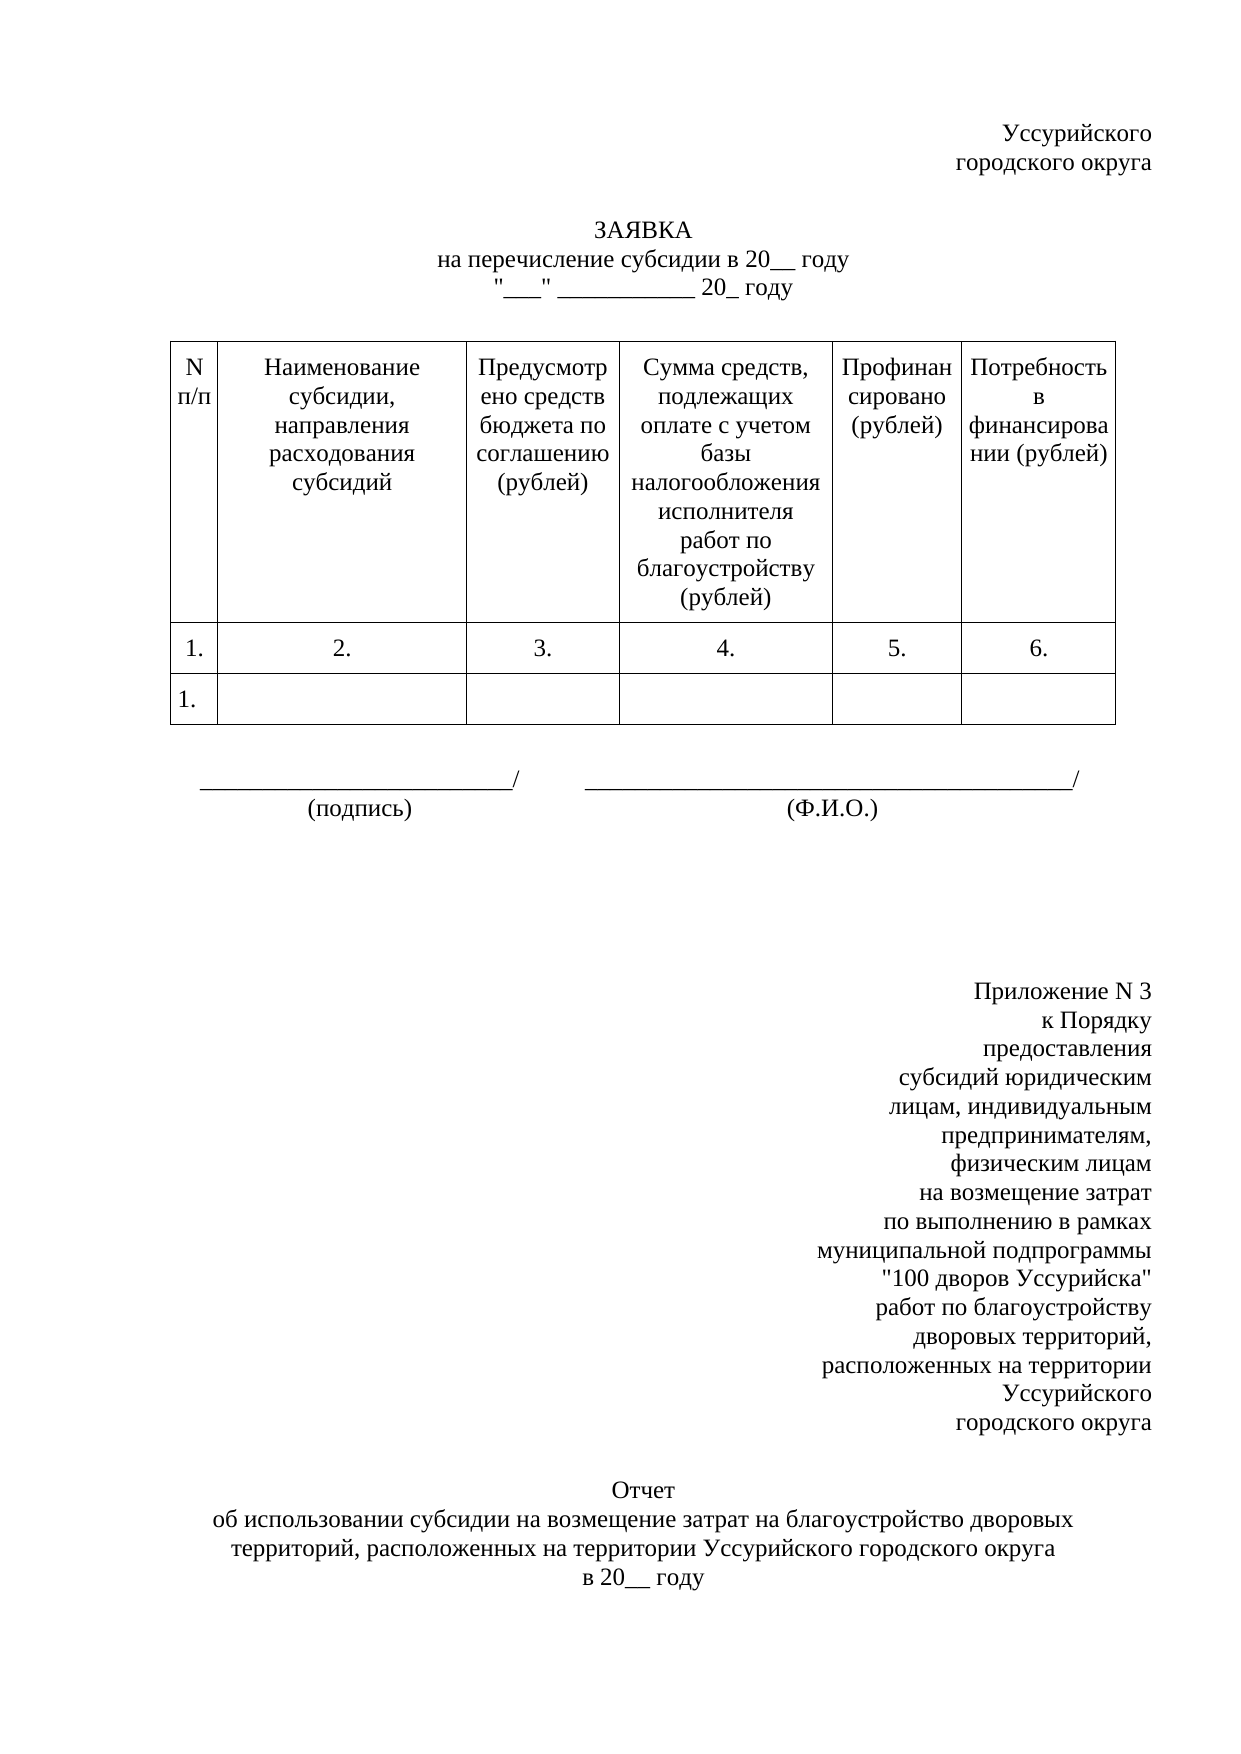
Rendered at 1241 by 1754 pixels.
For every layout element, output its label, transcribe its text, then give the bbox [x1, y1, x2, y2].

table_cell [467, 674, 619, 724]
table_cell [218, 674, 466, 724]
text предпринимателям, [177, 1120, 1152, 1148]
table_header Сумма средств, подлежащих оплате с учетом базы налогообложения исполнителя работ по благоустройству (рублей) [620, 342, 832, 622]
text Уссурийского [177, 1378, 1152, 1407]
table_header Наименование субсидии, направления расходования субсидий [218, 342, 466, 622]
text по выполнению в рамках [177, 1206, 1152, 1235]
table_cell 1. [171, 674, 217, 724]
text субсидий юридическим [177, 1062, 1152, 1091]
text лицам, индивидуальным [177, 1091, 1152, 1120]
text Уссурийского [177, 118, 1152, 147]
text работ по благоустройству [177, 1292, 1152, 1321]
table_cell [833, 674, 961, 724]
table_cell [962, 674, 1115, 724]
table_cell 6. [962, 623, 1115, 673]
text Приложение N 3 [177, 976, 1152, 1005]
text муниципальной подпрограммы [177, 1235, 1152, 1263]
text расположенных на территории [177, 1350, 1152, 1378]
text предоставления [177, 1033, 1152, 1062]
table_cell 3. [467, 623, 619, 673]
table_cell 4. [620, 623, 832, 673]
table_header _______________________________________/ (Ф.И.О.) [549, 754, 1116, 832]
table_header Предусмотрено средств бюджета по соглашению (рублей) [467, 342, 619, 622]
text дворовых территорий, [177, 1321, 1152, 1350]
text "100 дворов Уссурийска" [177, 1263, 1152, 1292]
table_cell 2. [218, 623, 466, 673]
table_header _________________________/ (подпись) [171, 754, 549, 832]
table_header ЗАЯВКА на перечисление субсидии в 20__ году "___" ___________ 20_ году [171, 204, 1116, 312]
table_header Потребность в финансировании (рублей) [962, 342, 1115, 622]
text к Порядку [177, 1005, 1152, 1033]
table_cell 5. [833, 623, 961, 673]
table_header Профинансировано (рублей) [833, 342, 961, 622]
text городского округа [177, 1407, 1152, 1436]
text городского округа [177, 147, 1152, 176]
table_header N п/п [171, 342, 217, 622]
text физическим лицам [177, 1148, 1152, 1177]
table_cell 1. [171, 623, 217, 673]
text на возмещение затрат [177, 1177, 1152, 1206]
table_header Отчет об использовании субсидии на возмещение затрат на благоустройство дворовых территорий, расположенных на территории Уссурийского городского округа в 20__ году [171, 1465, 1116, 1601]
table_cell [620, 674, 832, 724]
